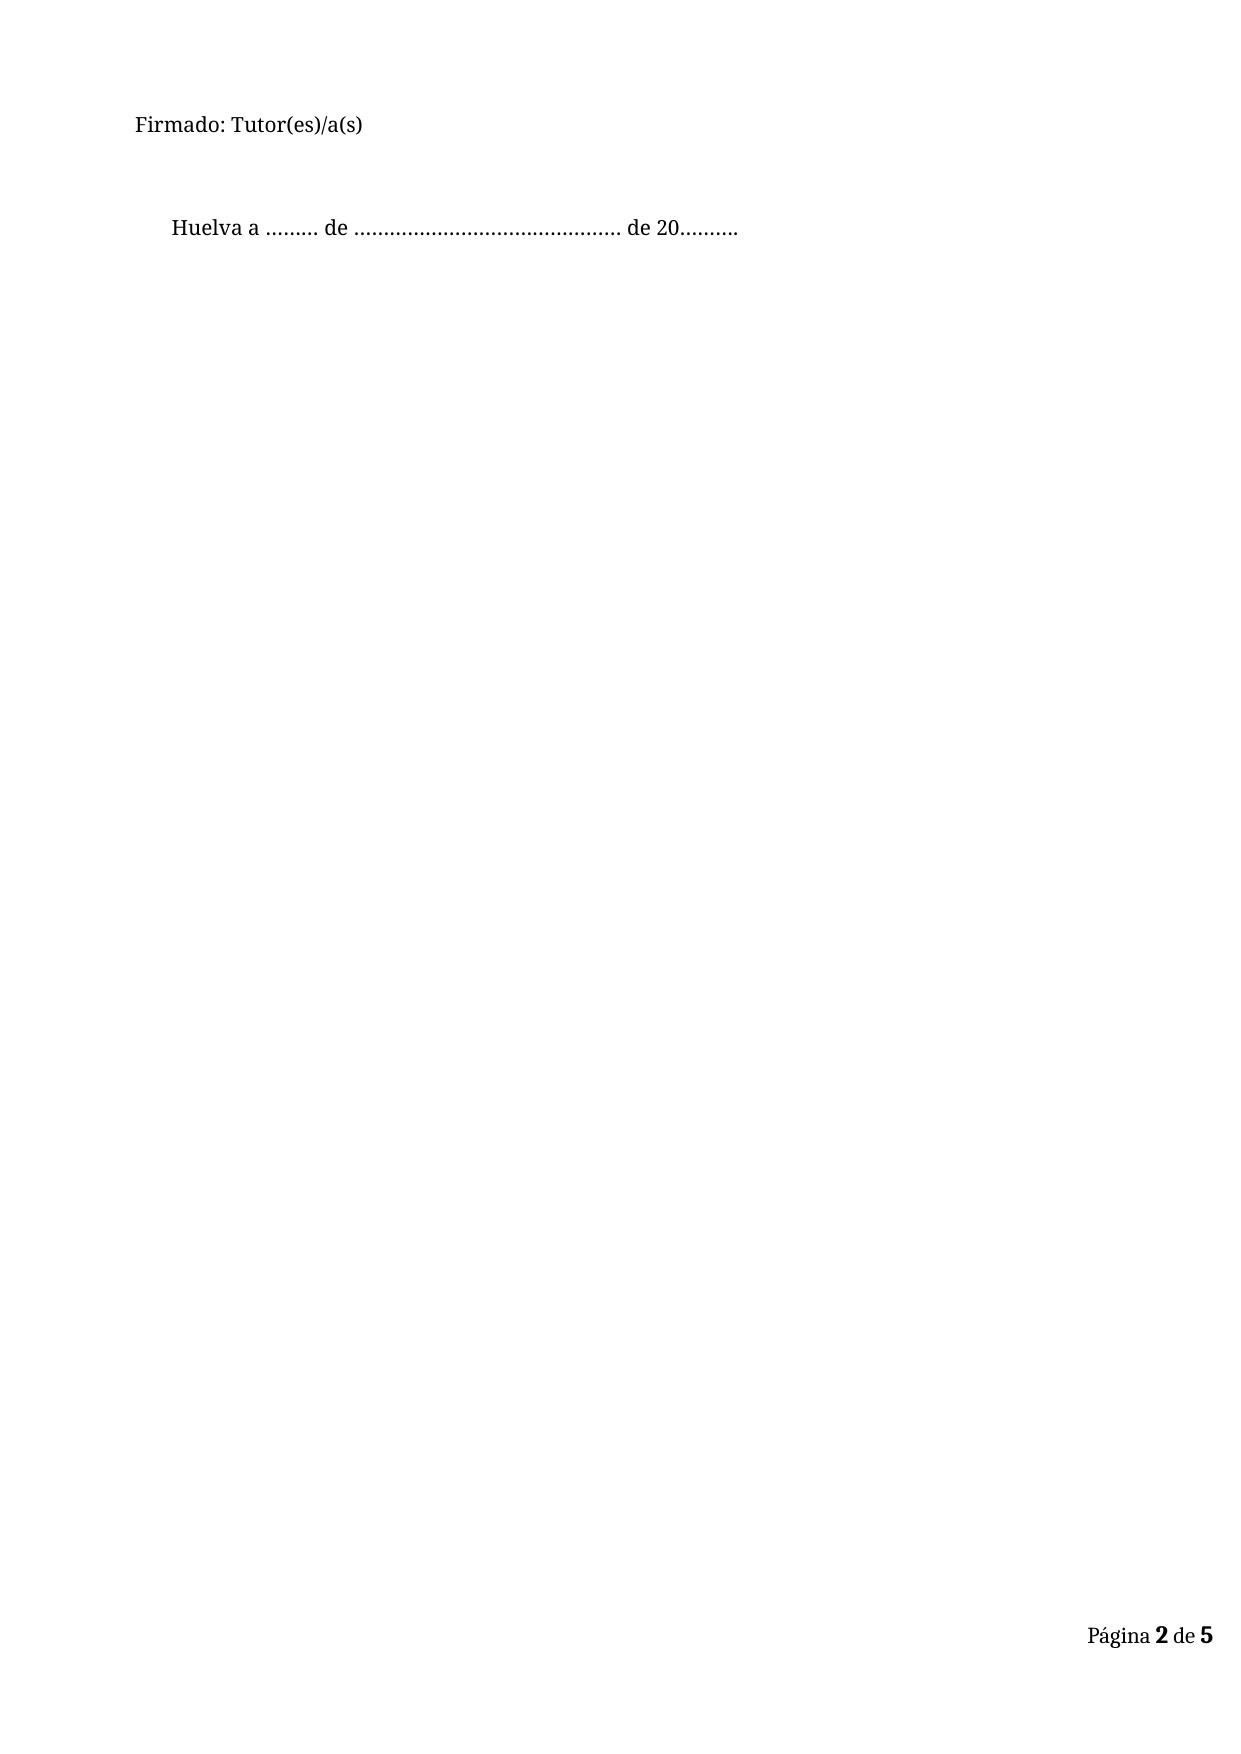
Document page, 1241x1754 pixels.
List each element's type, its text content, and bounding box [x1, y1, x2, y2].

text Firmado: Tutor(es)/a(s) [135, 110, 1213, 139]
text Huelva a ……… de ……………………………………… de 20………. [171, 213, 1213, 242]
